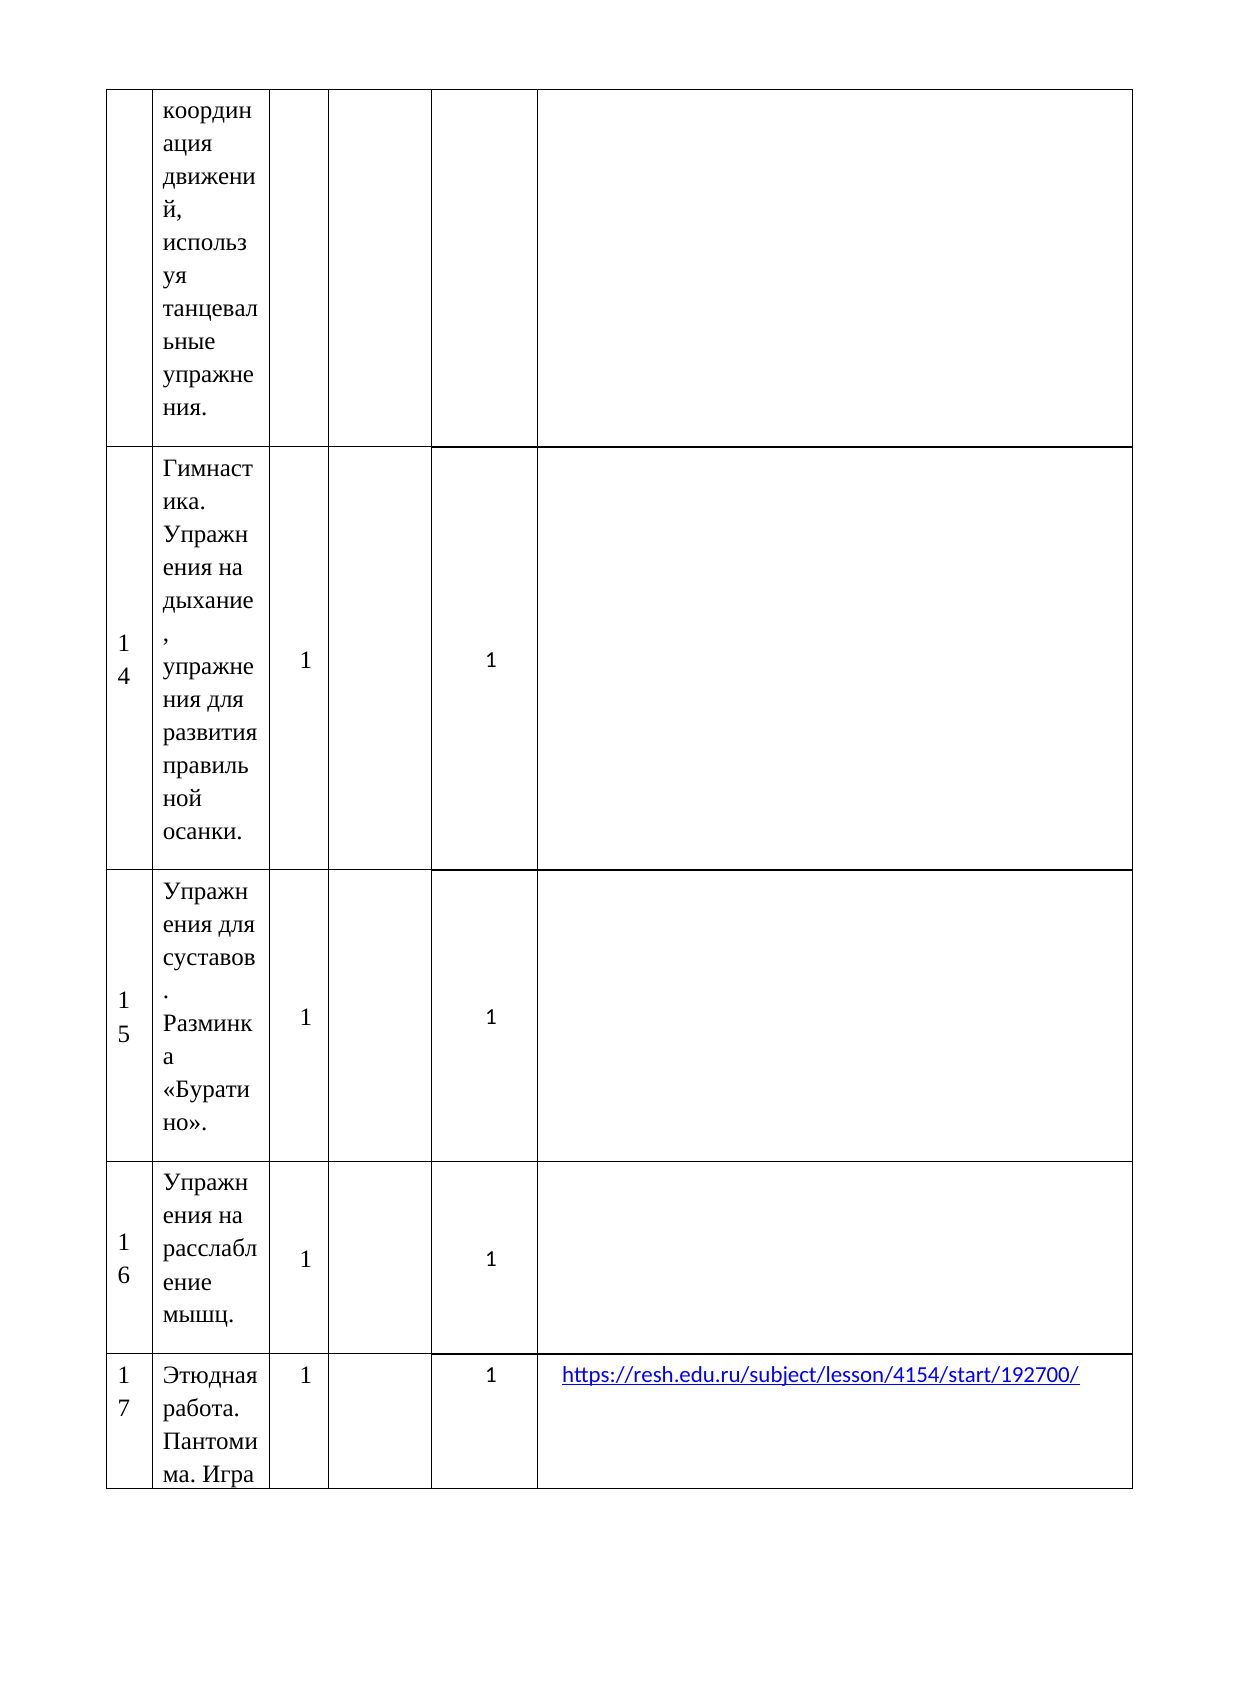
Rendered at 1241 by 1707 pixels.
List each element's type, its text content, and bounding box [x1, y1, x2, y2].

table_cell 17 [107, 1354, 152, 1488]
table_cell Упражнения на расслабление мышц. [153, 1162, 269, 1353]
table_cell [538, 1162, 1132, 1353]
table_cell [538, 1355, 1132, 1488]
table_cell 1 [432, 1162, 537, 1353]
table_cell 14 [107, 447, 152, 869]
table_cell 1 [432, 871, 537, 1161]
table_cell 13 [107, 90, 152, 446]
table_cell 1 [270, 1162, 328, 1353]
table_cell 1 [432, 90, 537, 446]
table_cell 1 [270, 90, 328, 446]
table_cell [538, 448, 1132, 869]
table_cell 1 [270, 447, 328, 869]
table_cell Гимнастика. Упражнения на дыхание, упражнения для развития правильной осанки. [153, 447, 269, 869]
table_cell [329, 1162, 431, 1353]
table_cell 1 [432, 1355, 537, 1488]
table_cell 1 [270, 870, 328, 1161]
table_cell 15 [107, 870, 152, 1161]
table_cell [329, 870, 431, 1161]
table_cell [329, 90, 431, 446]
table_cell Упражнения для суставов. Разминка «Буратино». [153, 870, 269, 1161]
table_cell [329, 1354, 431, 1488]
table_cell [329, 447, 431, 869]
table_cell 1 [270, 1354, 328, 1488]
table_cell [153, 90, 269, 446]
table_cell 16 [107, 1162, 152, 1353]
table_cell [538, 90, 1132, 446]
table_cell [153, 1354, 269, 1488]
table_cell [538, 871, 1132, 1161]
table_cell 1 [432, 448, 537, 869]
